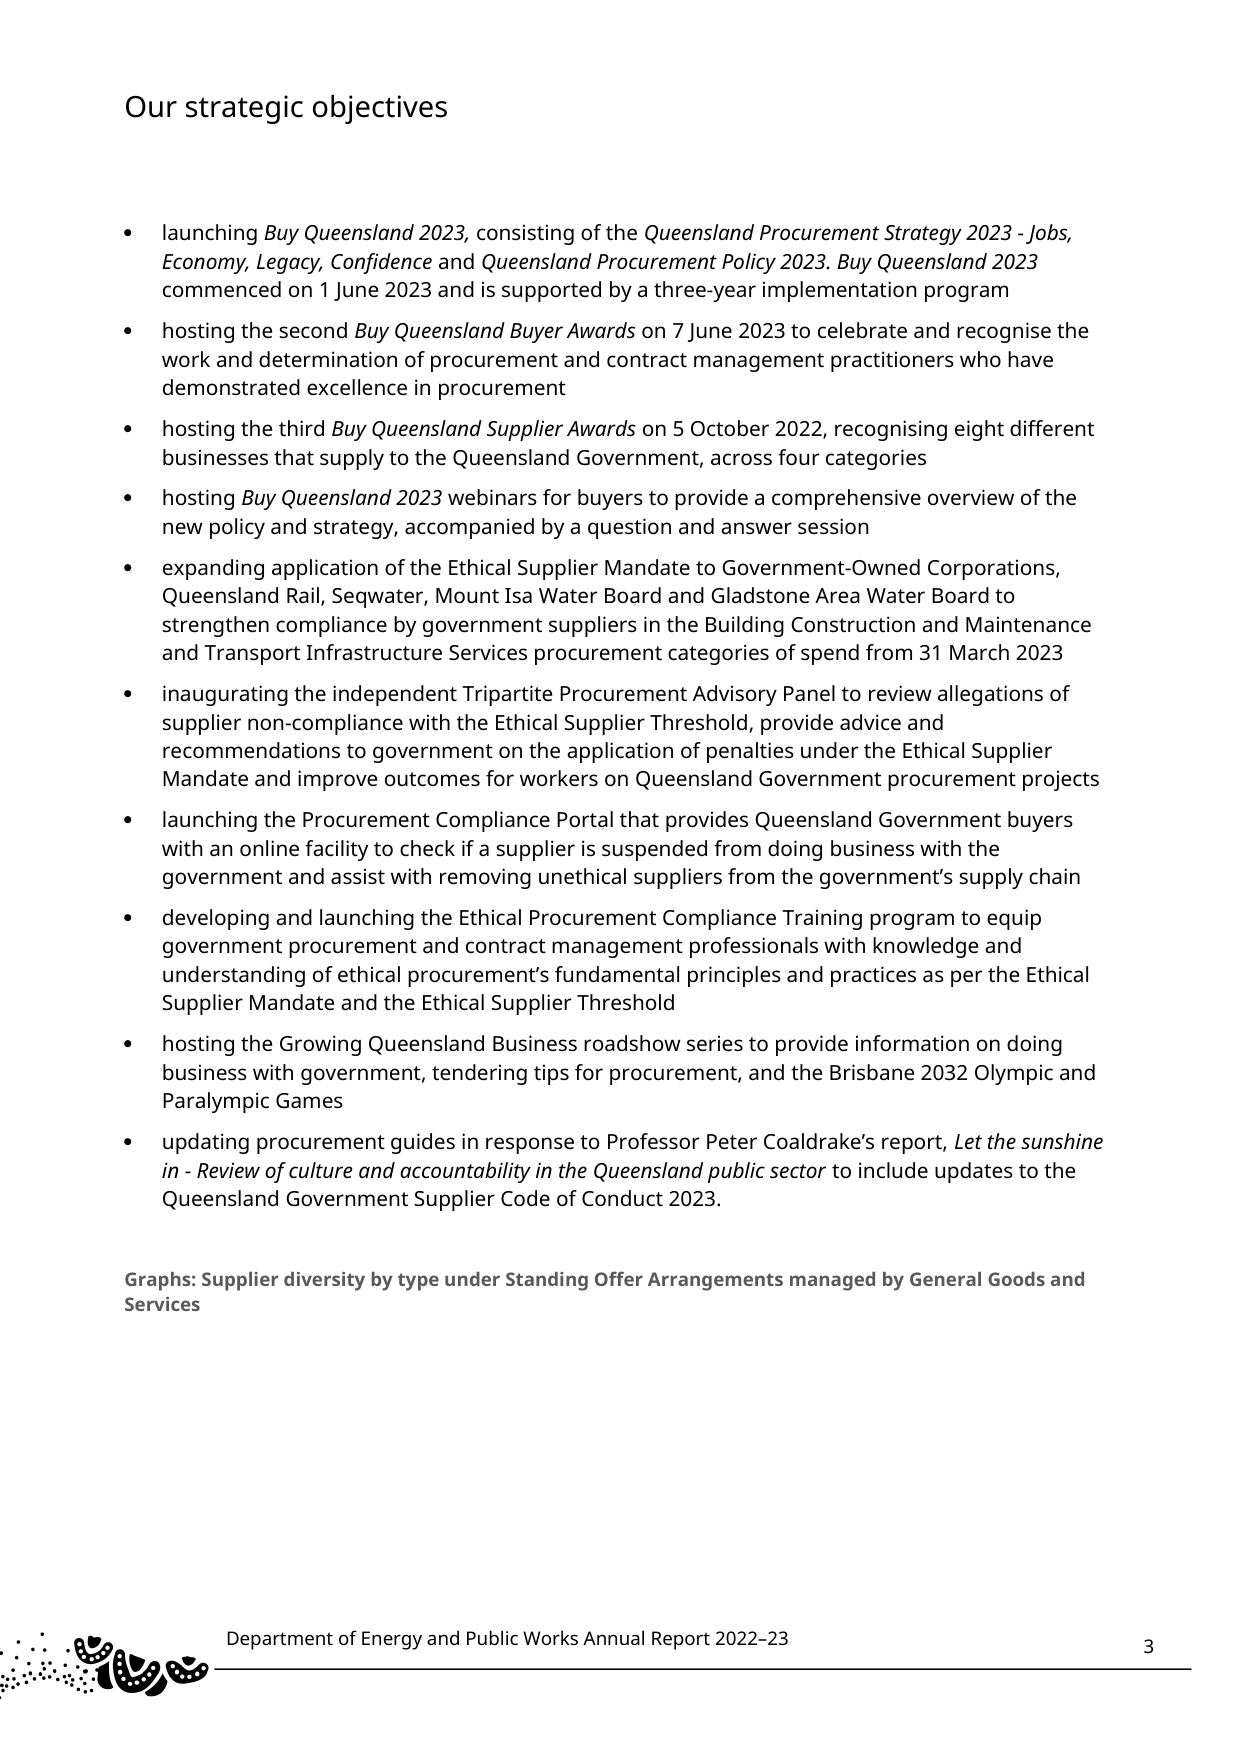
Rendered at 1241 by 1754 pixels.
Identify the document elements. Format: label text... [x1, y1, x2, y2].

text developing and launching the Ethical Procurement Compliance Training program to equip government procurement and contract management professionals with knowledge and understanding of ethical procurement’s fundamental principles and practices as per the Ethical Supplier Mandate and the Ethical Supplier Threshold [124, 903, 1116, 1017]
text hosting the second Buy Queensland Buyer Awards on 7 June 2023 to celebrate and recognise the work and determination of procurement and contract management practitioners who have demonstrated excellence in procurement [124, 316, 1116, 402]
subtitle Graphs: Supplier diversity by type under Standing Offer Arrangements managed by General Goods and Services [124, 1266, 1116, 1317]
text hosting Buy Queensland 2023 webinars for buyers to provide a comprehensive overview of the new policy and strategy, accompanied by a question and answer session [124, 483, 1116, 540]
text updating procurement guides in response to Professor Peter Coaldrake’s report, Let the sunshine in - Review of culture and accountability in the Queensland public sector to include updates to the Queensland Government Supplier Code of Conduct 2023. [124, 1127, 1116, 1213]
text launching Buy Queensland 2023, consisting of the Queensland Procurement Strategy 2023 - Jobs, Economy, Legacy, Confidence and Queensland Procurement Policy 2023. Buy Queensland 2023 commenced on 1 June 2023 and is supported by a three-year implementation program [124, 218, 1116, 304]
text launching the Procurement Compliance Portal that provides Queensland Government buyers with an online facility to check if a supplier is suspended from doing business with the government and assist with removing unethical suppliers from the government’s supply chain [124, 805, 1116, 891]
text expanding application of the Ethical Supplier Mandate to Government-Owned Corporations, Queensland Rail, Seqwater, Mount Isa Water Board and Gladstone Area Water Board to strengthen compliance by government suppliers in the Building Construction and Maintenance and Transport Infrastructure Services procurement categories of spend from 31 March 2023 [124, 553, 1116, 667]
picture [0, 1553, 1241, 1732]
text hosting the Growing Queensland Business roadshow series to provide information on doing business with government, tendering tips for procurement, and the Brisbane 2032 Olympic and Paralympic Games [124, 1029, 1116, 1115]
text hosting the third Buy Queensland Supplier Awards on 5 October 2022, recognising eight different businesses that supply to the Queensland Government, across four categories [124, 414, 1116, 471]
text inaugurating the independent Tripartite Procurement Advisory Panel to review allegations of supplier non-compliance with the Ethical Supplier Threshold, provide advice and recommendations to government on the application of penalties under the Ethical Supplier Mandate and improve outcomes for workers on Queensland Government procurement projects [124, 679, 1116, 793]
